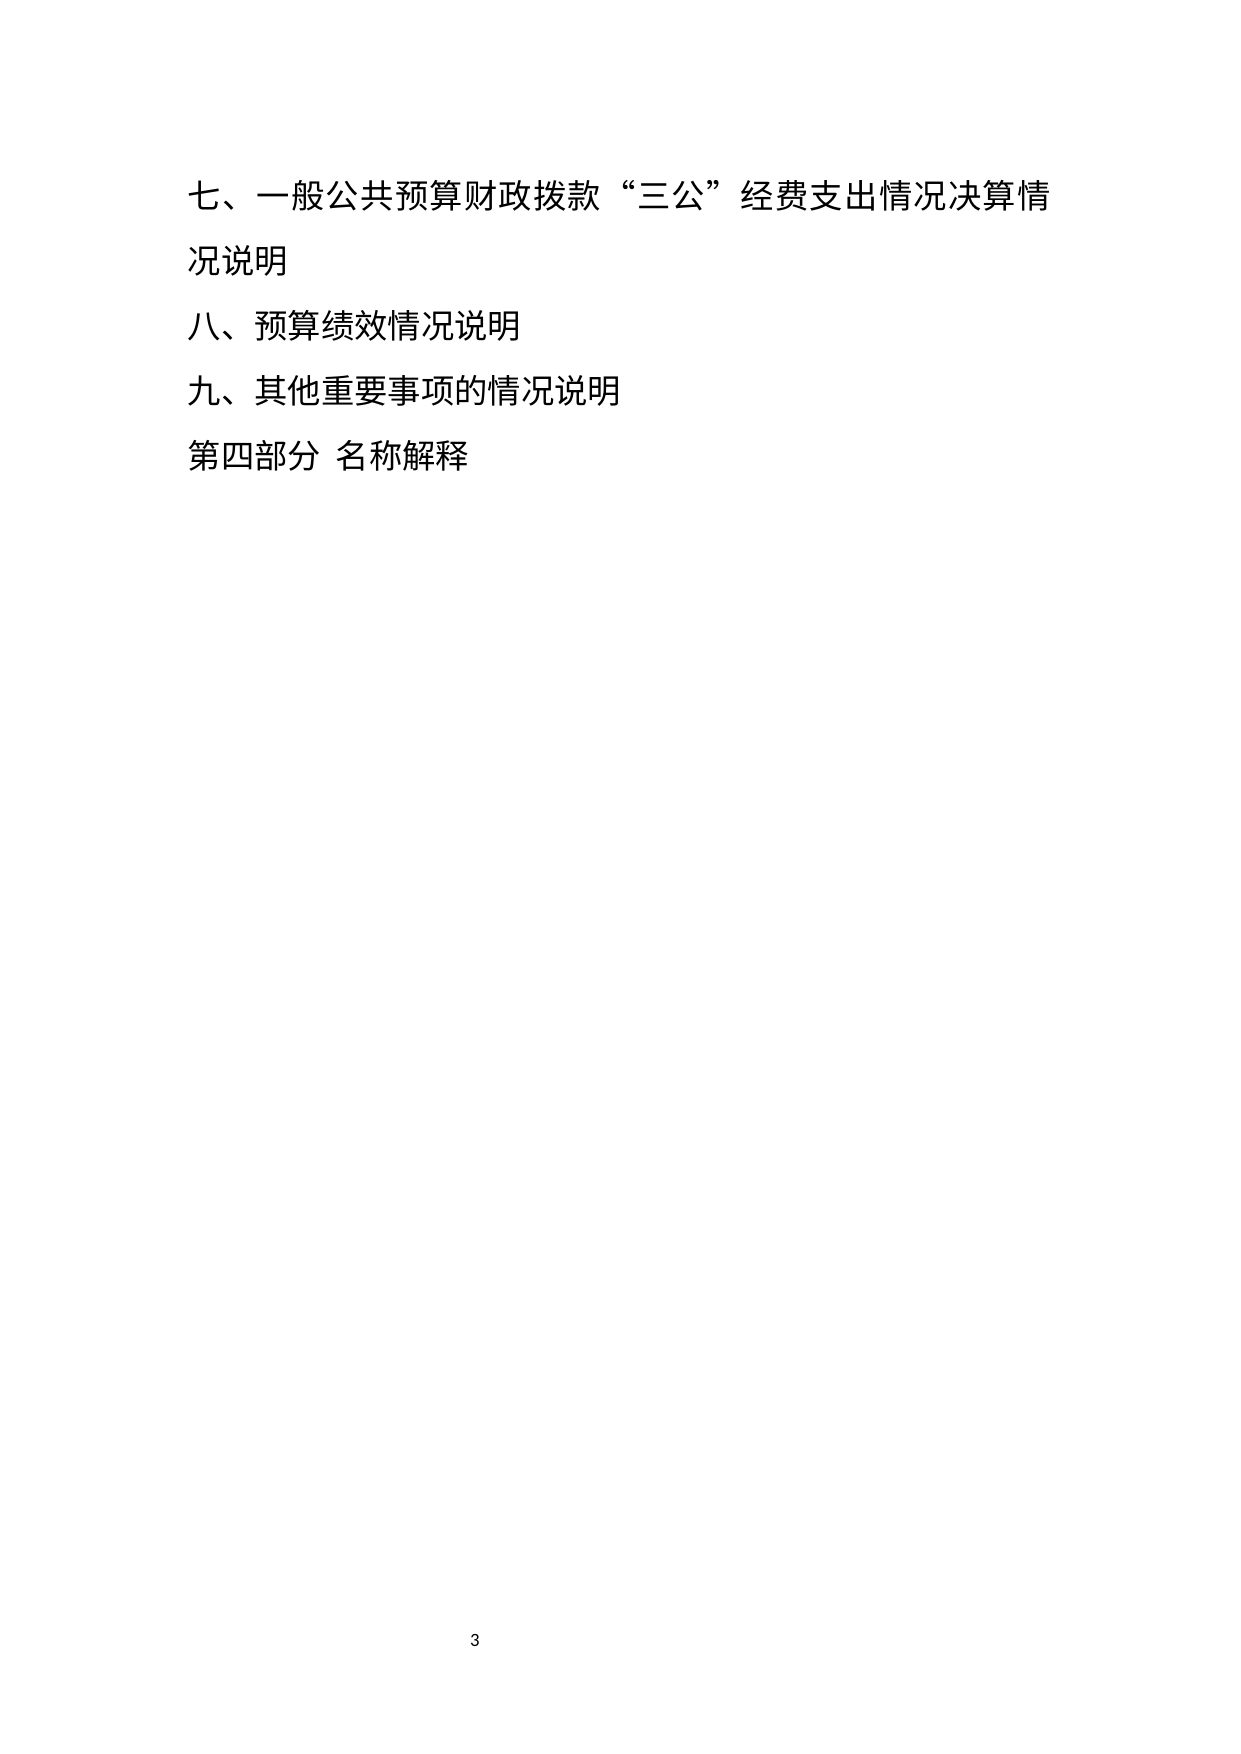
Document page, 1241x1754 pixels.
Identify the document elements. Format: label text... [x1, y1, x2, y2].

text 九、其他重要事项的情况说明 [187, 357, 1053, 422]
text 第四部分 名称解释 [187, 422, 1053, 487]
text 八、预算绩效情况说明 [187, 292, 1053, 357]
text 七、一般公共预算财政拨款“三公”经费支出情况决算情况说明 [187, 162, 1053, 292]
